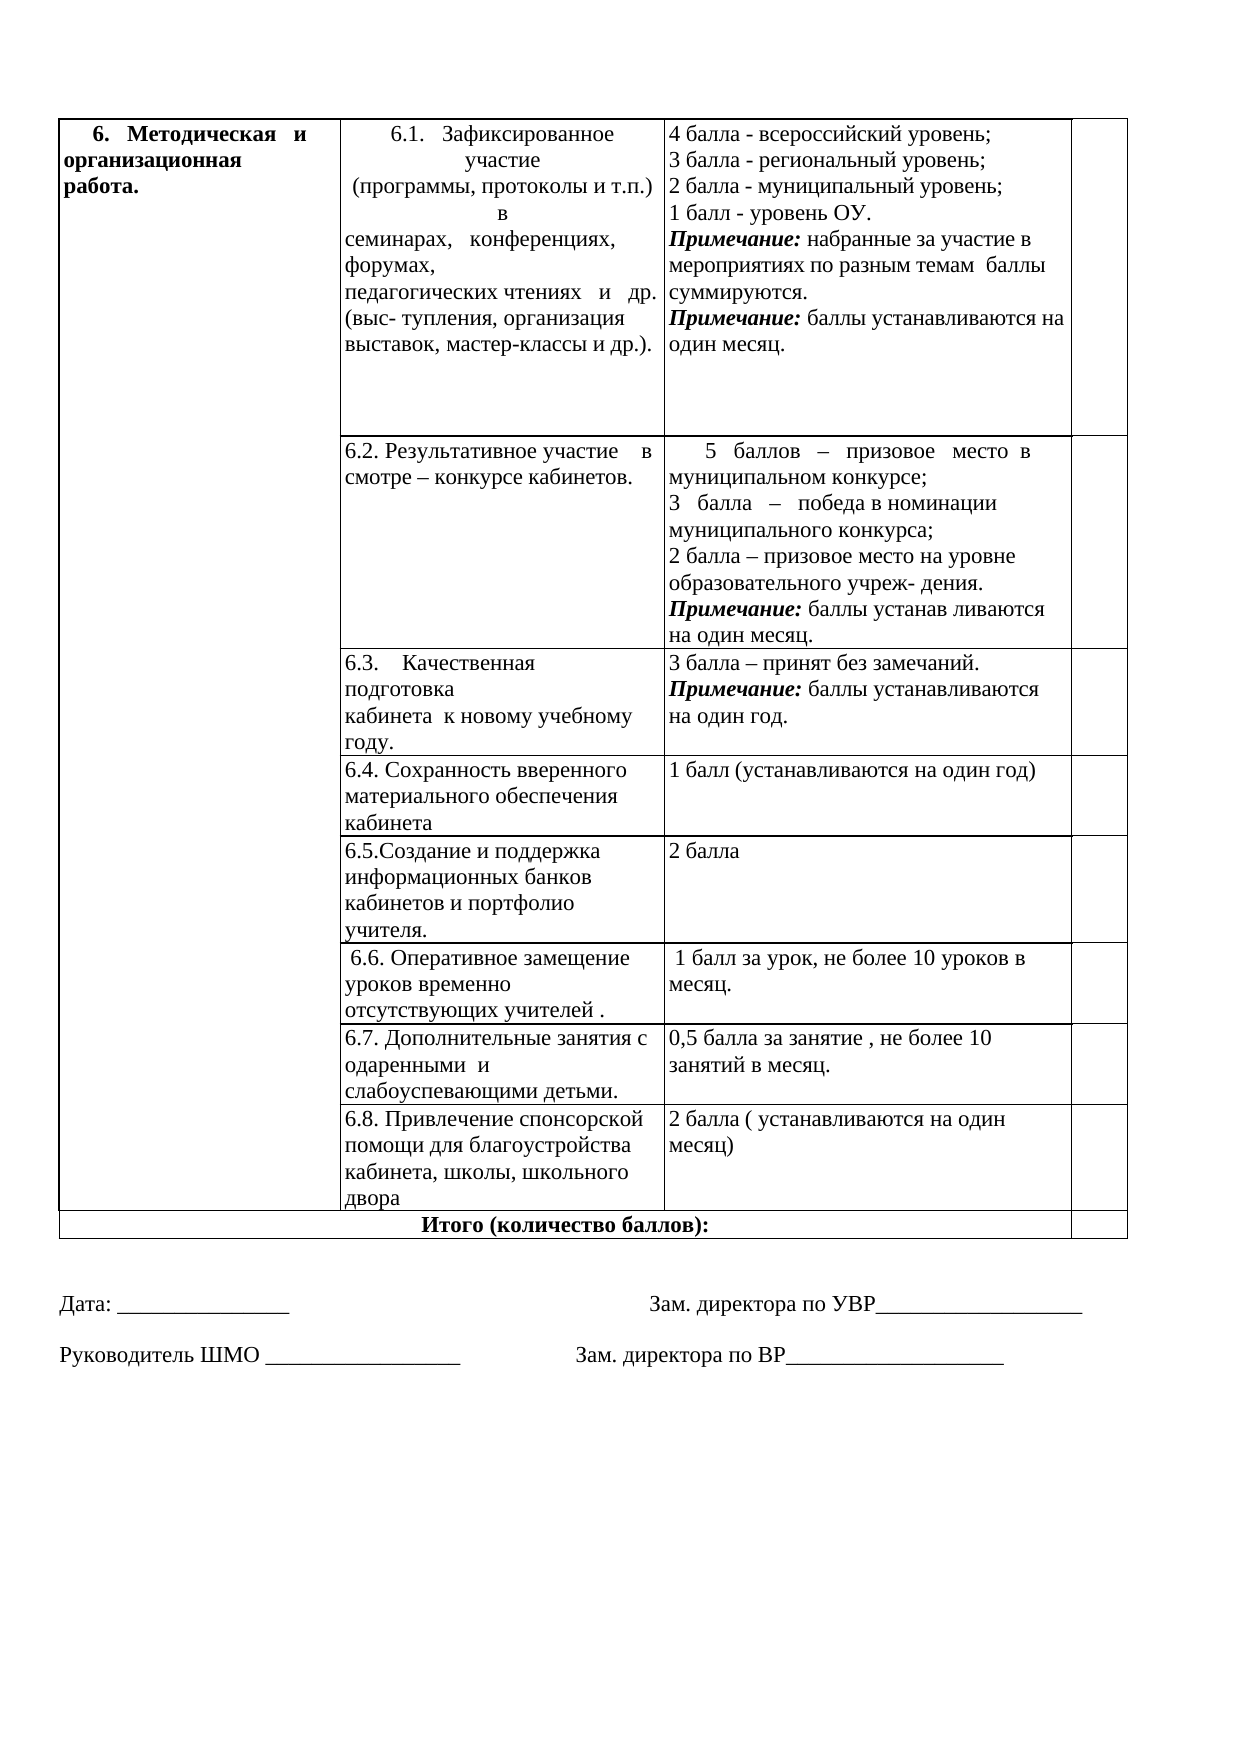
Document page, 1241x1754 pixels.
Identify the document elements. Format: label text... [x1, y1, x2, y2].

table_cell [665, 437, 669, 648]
table_cell [1072, 756, 1127, 835]
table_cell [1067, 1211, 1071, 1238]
table_cell 3 балла – принят без замечаний. Примечание: баллы устанавливаются на один год. [665, 649, 1071, 754]
table_cell 4 балла - всероссийский уровень; 3 балла - региональный уровень; 2 балла - муниципальный уровень; 1 балл - уровень ОУ. Примечание: набранные за участие в мероприятиях по разным темам баллы суммируются. Примечание: баллы устанавливаются на один месяц. [665, 120, 1071, 435]
text Дата: _______________ Зам. директора по УВР__________________ [59, 1290, 1152, 1316]
table_cell [1072, 943, 1127, 1023]
text Руководитель ШМО _________________ Зам. директора по ВР___________________ [59, 1341, 1152, 1367]
table_cell [1072, 649, 1127, 754]
table_cell [1072, 436, 1127, 648]
table_cell [1072, 1105, 1127, 1210]
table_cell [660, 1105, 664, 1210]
table_cell [1072, 1024, 1127, 1103]
table_cell 2 балла [665, 837, 1071, 942]
table_cell [1072, 1211, 1127, 1238]
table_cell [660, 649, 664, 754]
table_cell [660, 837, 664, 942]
table_cell 6. Методическая и организационная работа. [60, 120, 340, 1103]
table_cell [60, 1104, 340, 1210]
table_cell 1 балл (устанавливаются на один год) [665, 756, 1071, 835]
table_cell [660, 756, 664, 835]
table_cell 0,5 балла за занятие , не более 10 занятий в месяц. [665, 1025, 1071, 1103]
table_cell [1072, 119, 1127, 435]
table_cell 2 балла ( устанавливаются на один месяц) [665, 1105, 1071, 1210]
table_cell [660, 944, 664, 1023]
table_cell [1072, 836, 1127, 942]
table_cell 6.1. Зафиксированное участие (программы, протоколы и т.п.) в семинарах, конференциях, форумах, педагогических чтениях и др. (выс- тупления, организация выставок, мастер-классы и др.). [341, 120, 664, 435]
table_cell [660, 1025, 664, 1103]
table_cell 6.2. Результативное участие в смотре – конкурсе кабинетов. [341, 437, 664, 648]
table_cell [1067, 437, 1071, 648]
table_cell 1 балл за урок, не более 10 уроков в месяц. [665, 944, 1071, 1023]
